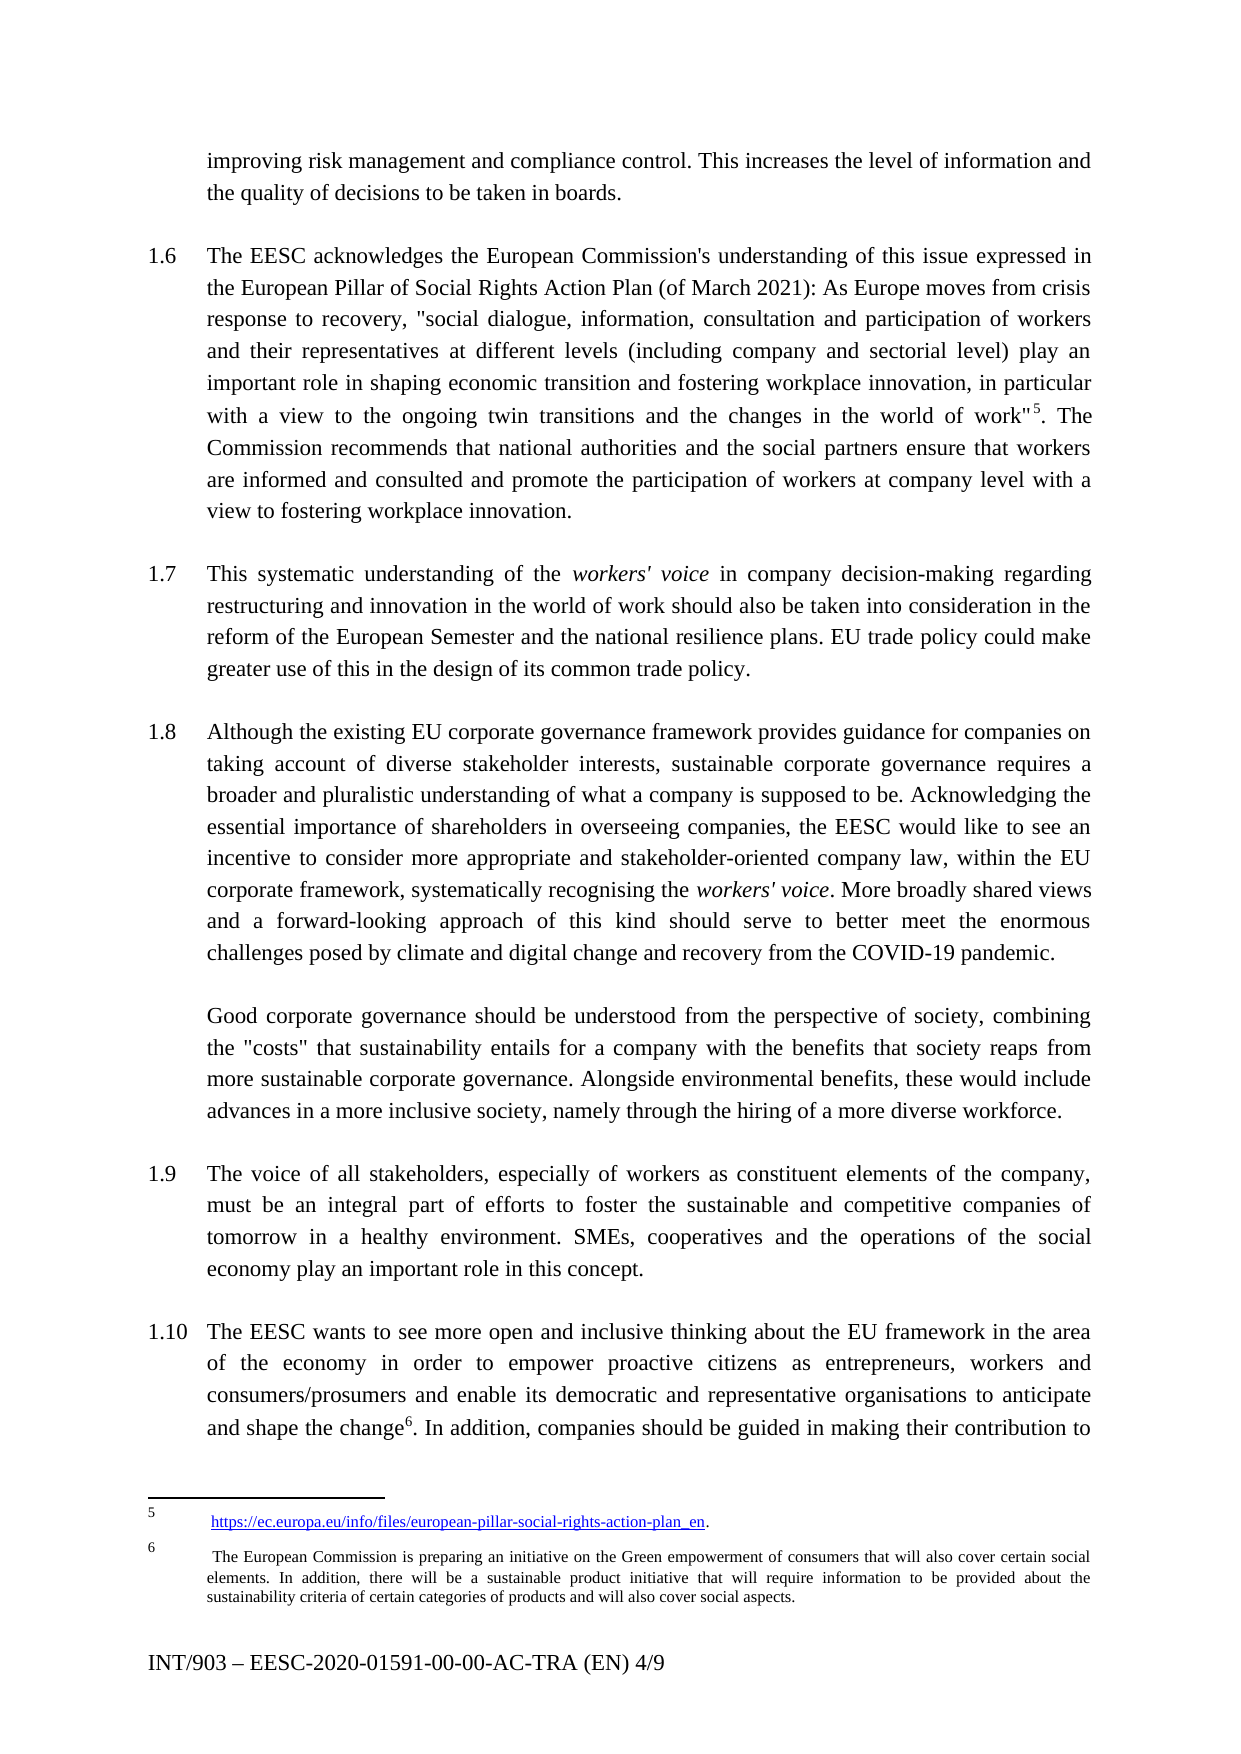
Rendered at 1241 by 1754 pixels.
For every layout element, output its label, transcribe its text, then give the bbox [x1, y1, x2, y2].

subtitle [148, 1318, 1093, 1441]
subtitle Although the existing EU corporate governance framework provides guidance for companies on taking account of diverse stakeholder interests, sustainable corporate governance requires a broader and pluralistic understanding of what a company is supposed to be. Acknowledging the essential importance of shareholders in overseeing companies, the EESC would like to see an incentive to consider more appropriate and stakeholder-oriented company law, within the EU corporate framework, systematically recognising the workers' voice. More broadly shared views and a forward-looking approach of this kind should serve to better meet the enormous challenges posed by climate and digital change and recovery from the COVID-19 pandemic. [148, 718, 1093, 965]
subtitle This systematic understanding of the workers' voice in company decision-making regarding restructuring and innovation in the world of work should also be taken into consideration in the reform of the European Semester and the national resilience plans. EU trade policy could make greater use of this in the design of its common trade policy. [148, 560, 1093, 681]
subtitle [148, 148, 1093, 206]
subtitle Good corporate governance should be understood from the perspective of society, combining the "costs" that sustainability entails for a company with the benefits that society reaps from more sustainable corporate governance. Alongside environmental benefits, these would include advances in a more inclusive society, namely through the hiring of a more diverse workforce. [207, 1002, 1093, 1123]
subtitle The voice of all stakeholders, especially of workers as constituent elements of the company, must be an integral part of efforts to foster the sustainable and competitive companies of tomorrow in a healthy environment. SMEs, cooperatives and the operations of the social economy play an important role in this concept. [148, 1160, 1093, 1281]
subtitle The EESC acknowledges the European Commission's understanding of this issue expressed in the European Pillar of Social Rights Action Plan (of March 2021): As Europe moves from crisis response to recovery, "social dialogue, information, consultation and participation of workers and their representatives at different levels (including company and sectorial level) play an important role in shaping economic transition and fostering workplace innovation, in particular with a view to the ongoing twin transitions and the changes in the world of work". The Commission recommends that national authorities and the social partners ensure that workers are informed and consulted and promote the participation of workers at company level with a view to fostering workplace innovation. [148, 242, 1093, 523]
